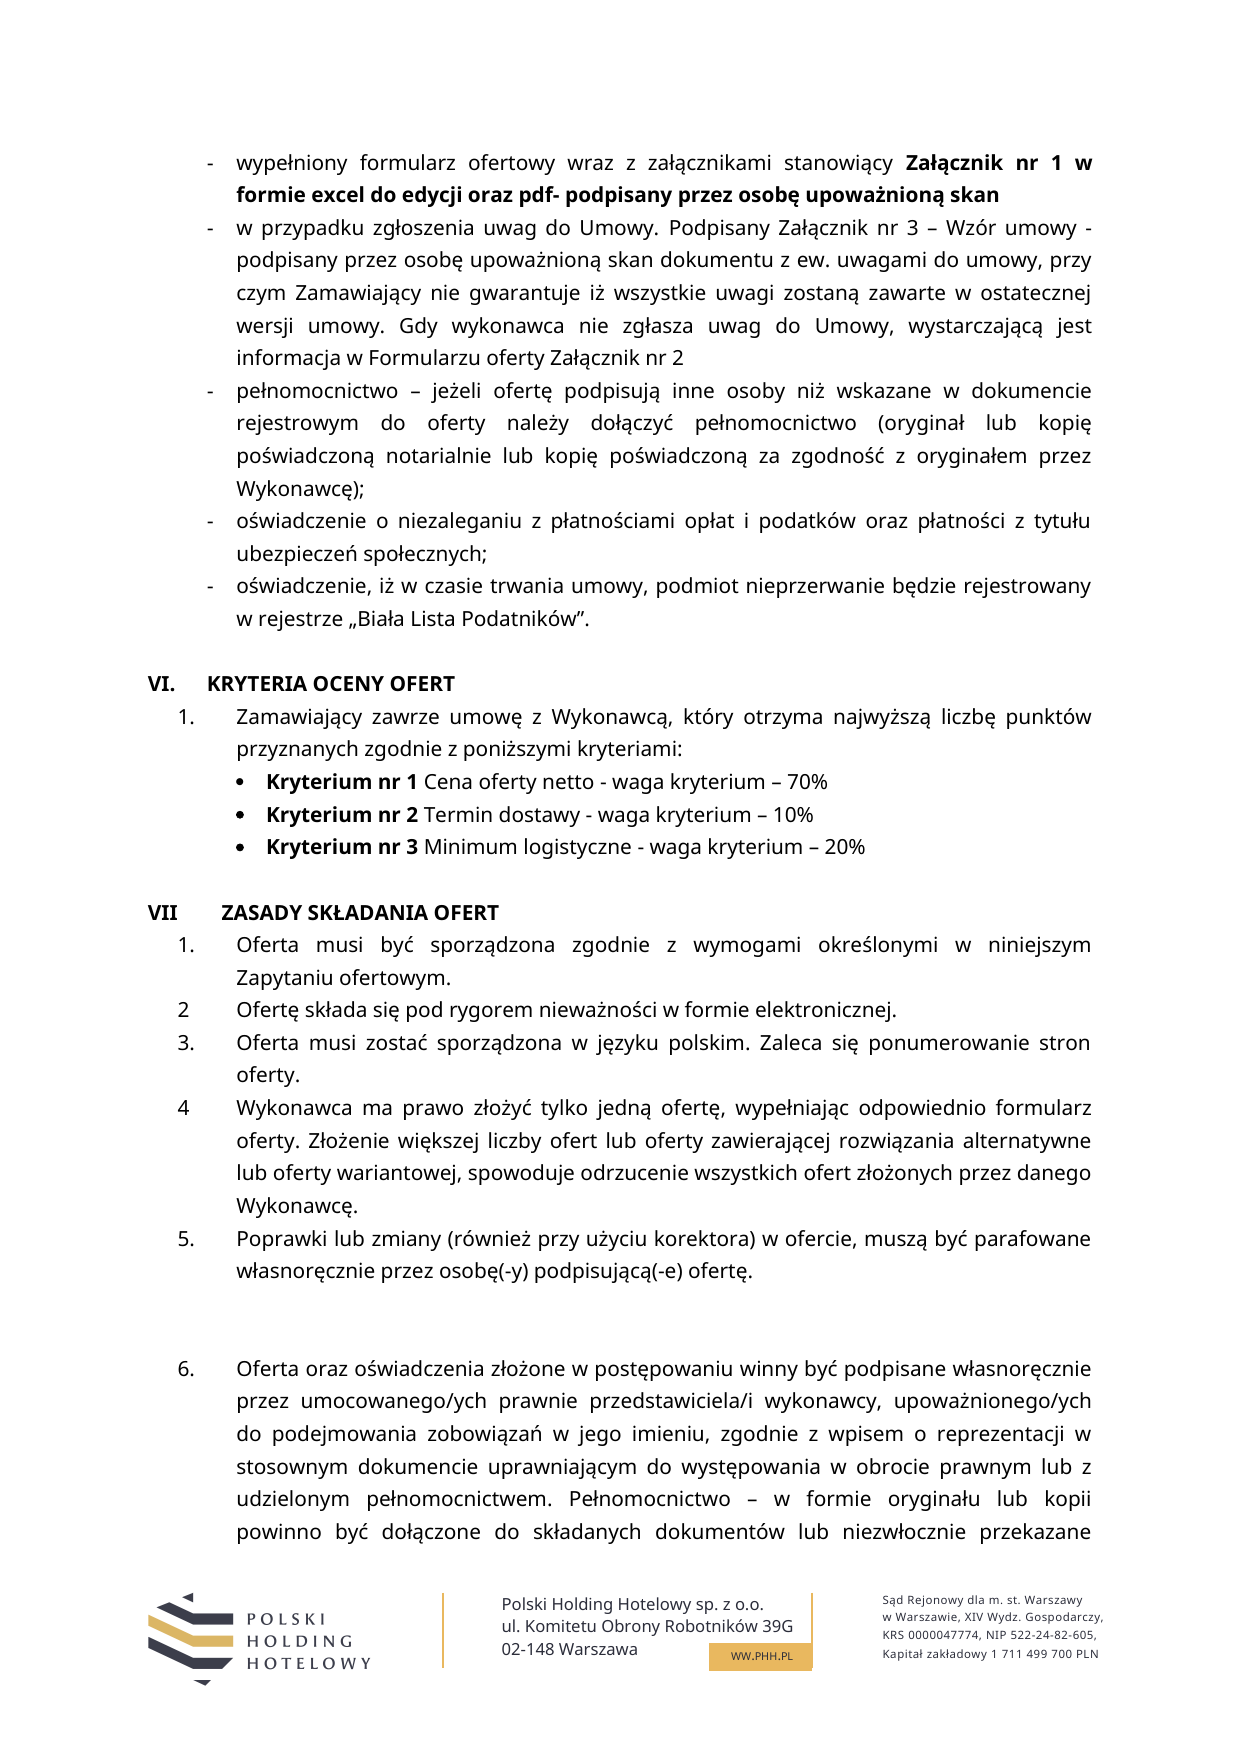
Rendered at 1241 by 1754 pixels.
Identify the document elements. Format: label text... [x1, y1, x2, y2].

picture [148, 1592, 373, 1686]
list oświadczenie o niezaleganiu z płatnościami opłat i podatków oraz płatności z tytułu ubezpieczeń społecznych; [207, 506, 1093, 567]
list wypełniony formularz ofertowy wraz z załącznikami stanowiący Załącznik nr 1 w formie excel do edycji oraz pdf- podpisany przez osobę upoważnioną skan [207, 148, 1093, 209]
list Zamawiający zawrze umowę z Wykonawcą, który otrzyma najwyższą liczbę punktów przyznanych zgodnie z poniższymi kryteriami: [177, 702, 1093, 763]
text VII ZASADY SKŁADANIA OFERT [148, 898, 1093, 926]
list Kryterium nr 2 Termin dostawy - waga kryterium – 10% [236, 800, 1093, 828]
text 2 Ofertę składa się pod rygorem nieważności w formie elektronicznej. [177, 995, 1093, 1024]
list KRYTERIA OCENY OFERT [148, 669, 1093, 698]
text 3. Oferta musi zostać sporządzona w języku polskim. Zaleca się ponumerowanie stron oferty. [177, 1028, 1093, 1089]
list w przypadku zgłoszenia uwag do Umowy. Podpisany Załącznik nr 3 – Wzór umowy - podpisany przez osobę upoważnioną skan dokumentu z ew. uwagami do umowy, przy czym Zamawiający nie gwarantuje iż wszystkie uwagi zostaną zawarte w ostatecznej wersji umowy. Gdy wykonawca nie zgłasza uwag do Umowy, wystarczającą jest informacja w Formularzu oferty Załącznik nr 2 [207, 213, 1093, 372]
list pełnomocnictwo – jeżeli ofertę podpisują inne osoby niż wskazane w dokumencie rejestrowym do oferty należy dołączyć pełnomocnictwo (oryginał lub kopię poświadczoną notarialnie lub kopię poświadczoną za zgodność z oryginałem przez Wykonawcę); [207, 376, 1093, 502]
text 1. Oferta musi być sporządzona zgodnie z wymogami określonymi w niniejszym Zapytaniu ofertowym. [177, 930, 1093, 991]
text 5. Poprawki lub zmiany (również przy użyciu korektora) w ofercie, muszą być parafowane własnoręcznie przez osobę(-y) podpisującą(-e) ofertę. [177, 1224, 1093, 1285]
list Kryterium nr 3 Minimum logistyczne - waga kryterium – 20% [236, 832, 1093, 861]
list oświadczenie, iż w czasie trwania umowy, podmiot nieprzerwanie będzie rejestrowany w rejestrze „Biała Lista Podatników”. [207, 572, 1093, 633]
list Kryterium nr 1 Cena oferty netto - waga kryterium – 70% [236, 767, 1093, 796]
text 4 Wykonawca ma prawo złożyć tylko jedną ofertę, wypełniając odpowiednio formularz oferty. Złożenie większej liczby ofert lub oferty zawierającej rozwiązania alternatywne lub oferty wariantowej, spowoduje odrzucenie wszystkich ofert złożonych przez danego Wykonawcę. [177, 1093, 1093, 1219]
